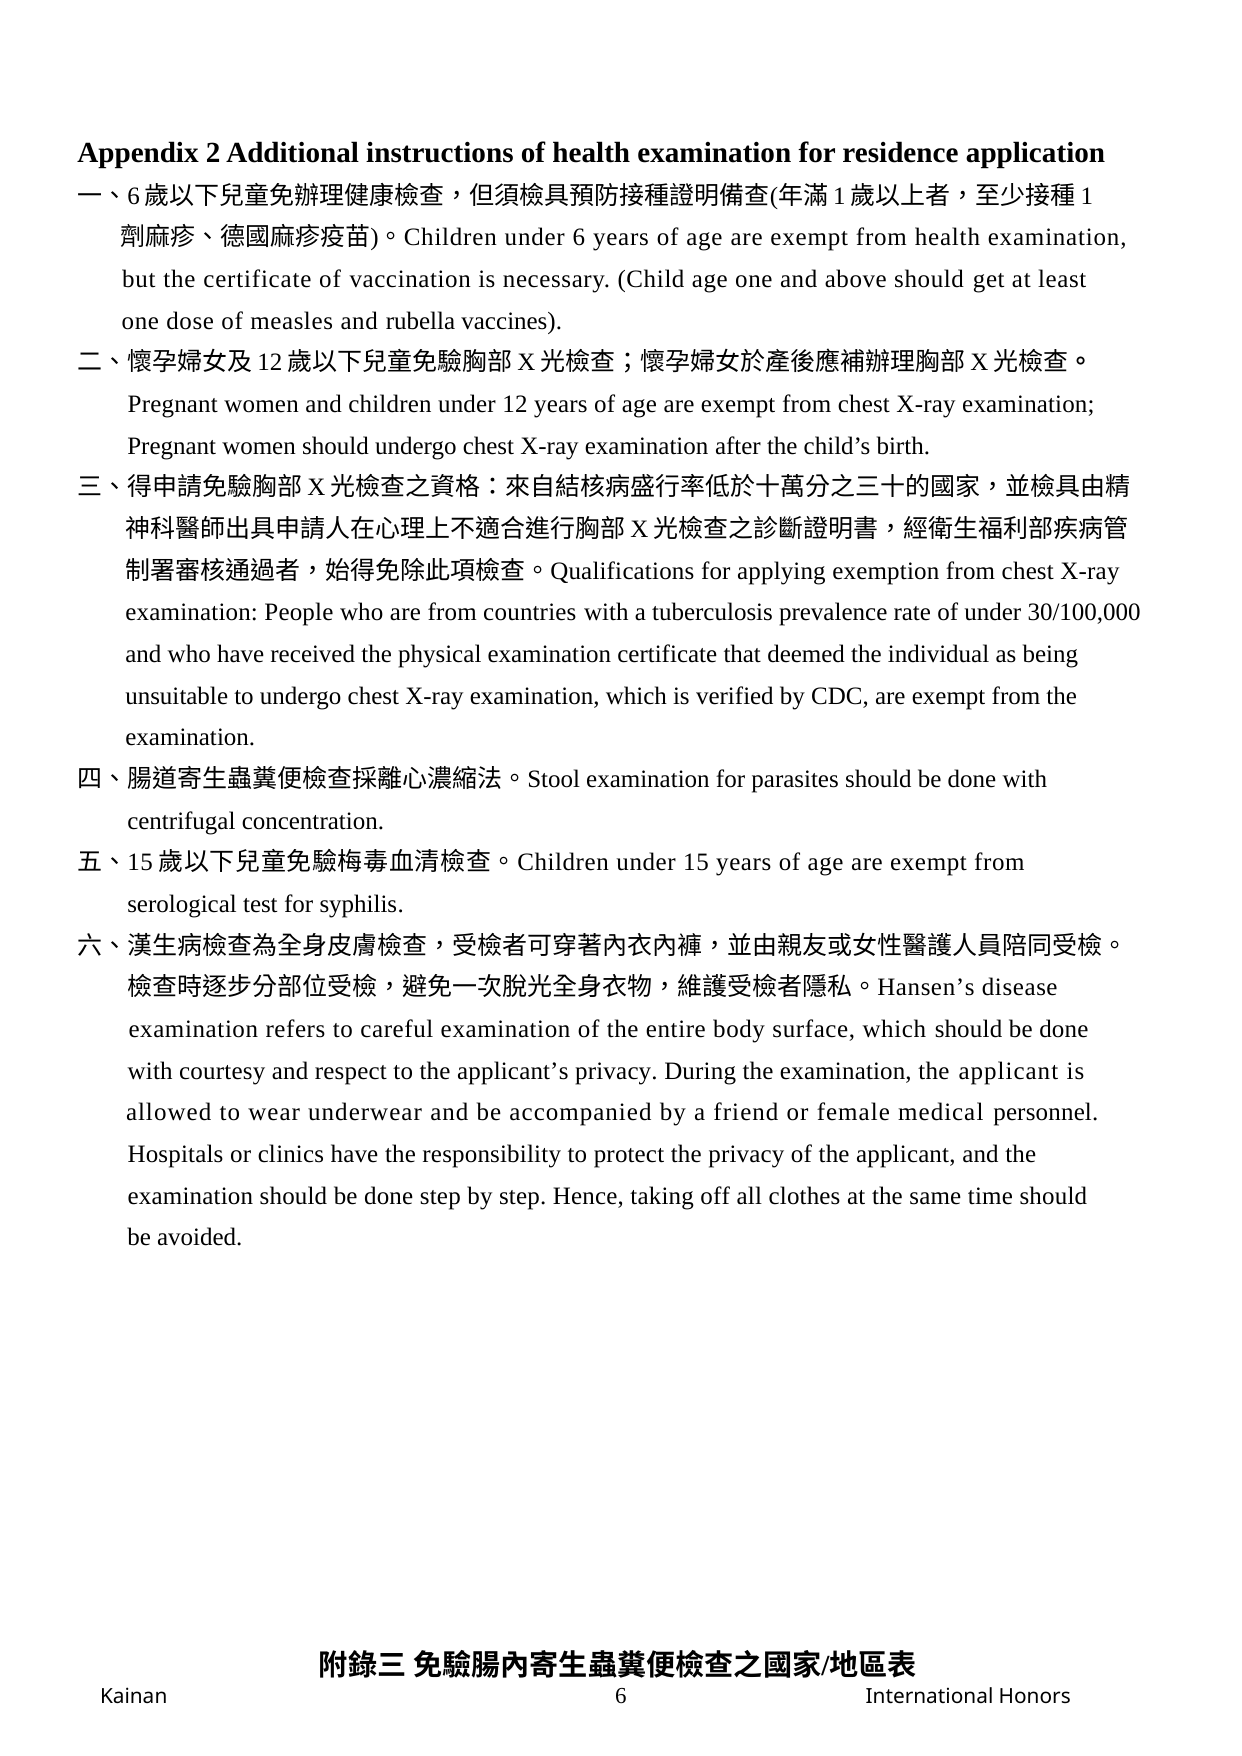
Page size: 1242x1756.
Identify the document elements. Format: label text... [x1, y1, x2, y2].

text allowed to wear underwear and be accompanied by a friend or female medical personnel. [74, 1087, 1147, 1129]
text one dose of measles and rubella vaccines). [70, 296, 1147, 337]
text Pregnant women should undergo chest X-ray examination after the child’s birth. [77, 421, 1147, 462]
text 附錄三 免驗腸內寄生蟲糞便檢查之國家/地區表 [77, 1646, 1158, 1683]
text 六、漢生病檢查為全身皮膚檢查，受檢者可穿著內衣內褲，並由親友或女性醫護人員陪同受檢。 [77, 921, 1147, 962]
text 三、得申請免驗胸部X光檢查之資格：來自結核病盛行率低於十萬分之三十的國家，並檢具由精神科醫師出具申請人在心理上不適合進行胸部X光檢查之診斷證明書，經衛生福利部疾病管制署審核通過者，始得免除此項檢查。Qualifications for applying exemption from chest X-ray examination: People who are from countries with a tuberculosis prevalence rate of under 30/100,000 and who have received the physical examination certificate that deemed the individual as being unsuitable to undergo chest X-ray examination, which is verified by CDC, are exempt from the examination. [77, 462, 1147, 754]
text centrifugal concentration. [77, 796, 1147, 837]
text Pregnant women and children under 12 years of age are exempt from chest X-ray examination; [77, 379, 1147, 421]
text 二、懷孕婦女及12歲以下兒童免驗胸部X光檢查；懷孕婦女於產後應補辦理胸部X光檢查。 [77, 337, 1147, 379]
text Appendix 2 Additional instructions of health examination for residence application [77, 129, 1158, 171]
text with courtesy and respect to the applicant’s privacy. During the examination, the applicant is [77, 1046, 1147, 1087]
text 一、6歲以下兒童免辦理健康檢查，但須檢具預防接種證明備查(年滿1歲以上者，至少接種1 [77, 171, 1147, 212]
text Hospitals or clinics have the responsibility to protect the privacy of the applicant, and the [77, 1129, 1147, 1171]
text examination refers to careful examination of the entire body surface, which should be done [77, 1004, 1147, 1046]
text serological test for syphilis. [77, 879, 1147, 921]
text 四、腸道寄生蟲糞便檢查採離心濃縮法。Stool examination for parasites should be done with [77, 754, 1147, 796]
text 劑麻疹、德國麻疹疫苗)。Children under 6 years of age are exempt from health examination, [70, 212, 1147, 254]
text 檢查時逐步分部位受檢，避免一次脫光全身衣物，維護受檢者隱私。Hansen’s disease [77, 962, 1147, 1004]
text 五、15歲以下兒童免驗梅毒血清檢查。Children under 15 years of age are exempt from [77, 837, 1147, 879]
text be avoided. [77, 1212, 1147, 1254]
text but the certificate of vaccination is necessary. (Child age one and above should get at least [70, 254, 1147, 296]
text examination should be done step by step. Hence, taking off all clothes at the same time should [77, 1171, 1147, 1212]
